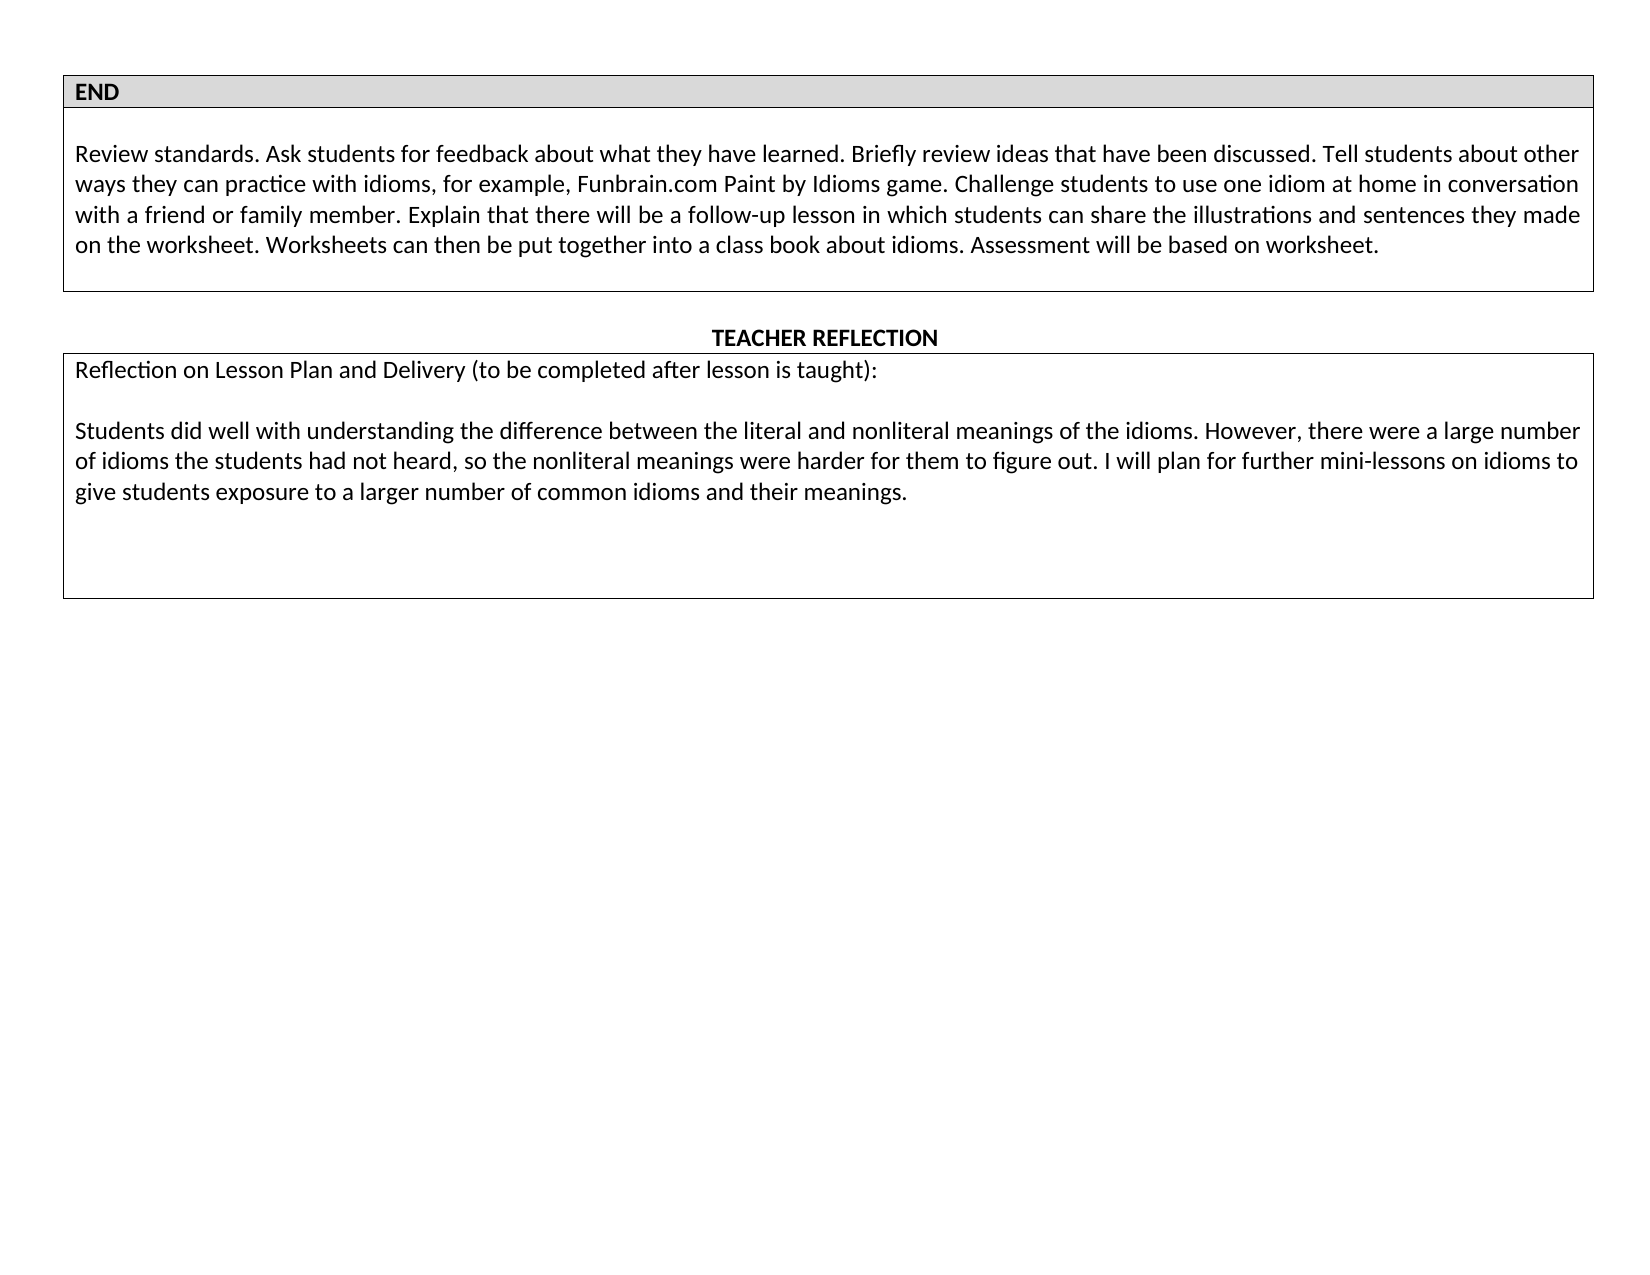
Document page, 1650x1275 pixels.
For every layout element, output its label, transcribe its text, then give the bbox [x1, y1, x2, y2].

table_header END [64, 76, 1593, 107]
text TEACHER REFLECTION [75, 322, 1575, 353]
table_header Reflection on Lesson Plan and Delivery (to be completed after lesson is taught): Students did well with understanding the difference between the literal and nonliteral meanings of the idioms. However, there were a large number of idioms the students had not heard, so the nonliteral meanings were harder for them to figure out. I will plan for further mini-lessons on idioms to give students exposure to a larger number of common idioms and their meanings. [64, 354, 1593, 598]
table_cell Review standards. Ask students for feedback about what they have learned. Briefly review ideas that have been discussed. Tell students about other ways they can practice with idioms, for example, Funbrain.com Paint by Idioms game. Challenge students to use one idiom at home in conversation with a friend or family member. Explain that there will be a follow-up lesson in which students can share the illustrations and sentences they made on the worksheet. Worksheets can then be put together into a class book about idioms. Assessment will be based on worksheet. [64, 108, 1593, 291]
